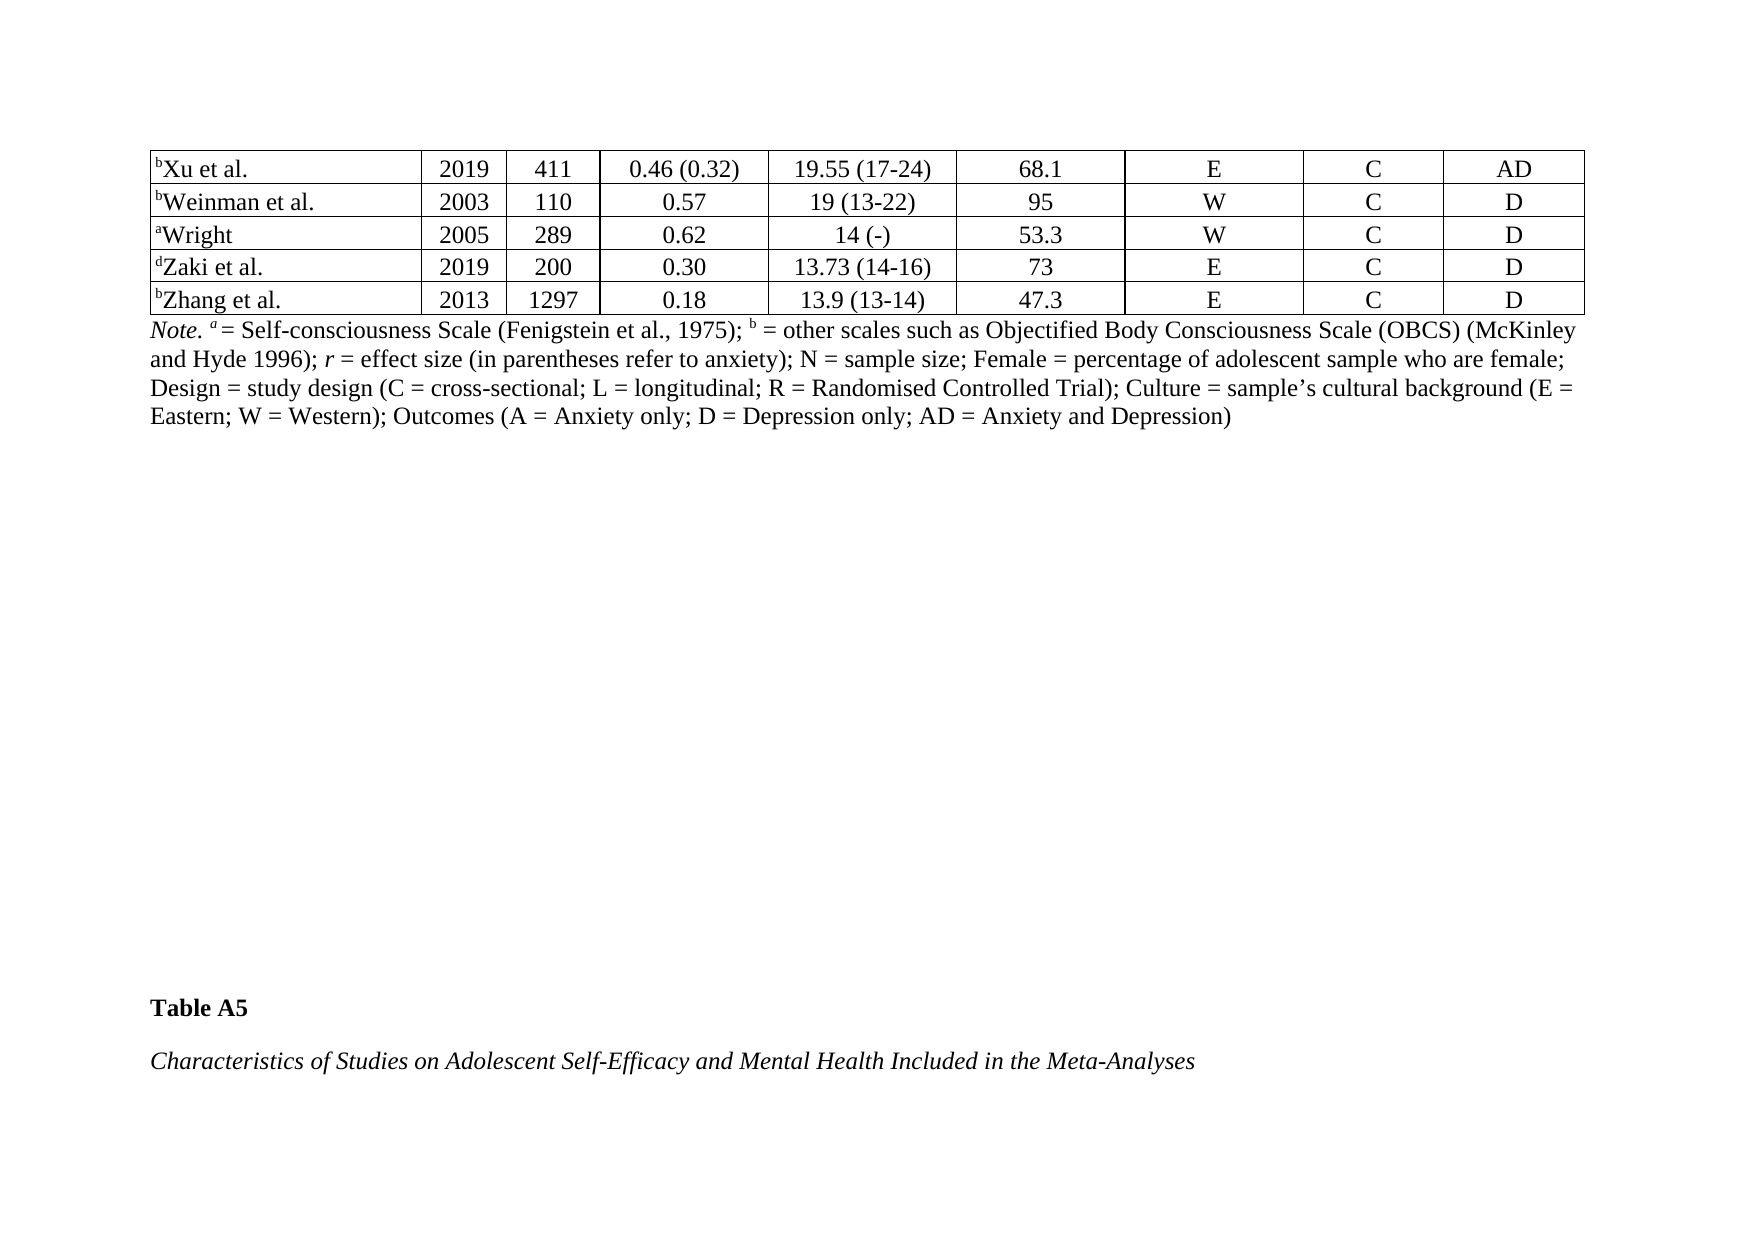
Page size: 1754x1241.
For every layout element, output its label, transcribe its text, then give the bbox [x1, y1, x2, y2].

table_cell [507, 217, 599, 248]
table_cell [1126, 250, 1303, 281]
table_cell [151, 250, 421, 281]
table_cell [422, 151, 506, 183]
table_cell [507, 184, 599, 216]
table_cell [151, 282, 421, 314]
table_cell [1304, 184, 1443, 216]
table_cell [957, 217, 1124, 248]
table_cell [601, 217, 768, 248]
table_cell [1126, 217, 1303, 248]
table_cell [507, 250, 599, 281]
text Table A5 [150, 993, 1604, 1021]
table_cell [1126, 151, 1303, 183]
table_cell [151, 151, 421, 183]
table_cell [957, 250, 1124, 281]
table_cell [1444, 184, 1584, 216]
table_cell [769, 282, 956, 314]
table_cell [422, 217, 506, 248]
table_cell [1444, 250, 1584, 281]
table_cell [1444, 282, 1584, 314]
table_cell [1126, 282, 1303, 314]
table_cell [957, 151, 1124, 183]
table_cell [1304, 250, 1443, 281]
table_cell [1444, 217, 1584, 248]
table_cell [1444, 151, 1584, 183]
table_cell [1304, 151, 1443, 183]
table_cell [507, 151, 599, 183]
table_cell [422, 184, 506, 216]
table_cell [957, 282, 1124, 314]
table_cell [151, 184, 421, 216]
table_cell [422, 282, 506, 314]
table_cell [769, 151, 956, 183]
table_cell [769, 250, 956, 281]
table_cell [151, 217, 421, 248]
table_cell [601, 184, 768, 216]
text Note. a = Self-consciousness Scale (Fenigstein et al., 1975); b = other scales such as Objectified Body Consciousness Scale (OBCS) (McKinley and Hyde 1996); r = effect size (in parentheses refer to anxiety); N = sample size; Female = percentage of adolescent sample who are female; Design = study design (C = cross-sectional; L = longitudinal; R = Randomised Controlled Trial); Culture = sample’s cultural background (E = Eastern; W = Western); Outcomes (A = Anxiety only; D = Depression only; AD = Anxiety and Depression) [150, 315, 1604, 430]
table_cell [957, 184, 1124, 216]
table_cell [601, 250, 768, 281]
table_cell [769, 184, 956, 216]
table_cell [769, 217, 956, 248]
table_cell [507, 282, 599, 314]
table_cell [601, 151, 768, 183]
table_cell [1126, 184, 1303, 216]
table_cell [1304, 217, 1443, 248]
text Characteristics of Studies on Adolescent Self-Efficacy and Mental Health Included in the Meta-Analyses [150, 1046, 1604, 1075]
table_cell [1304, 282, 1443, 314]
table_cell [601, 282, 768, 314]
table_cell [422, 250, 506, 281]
